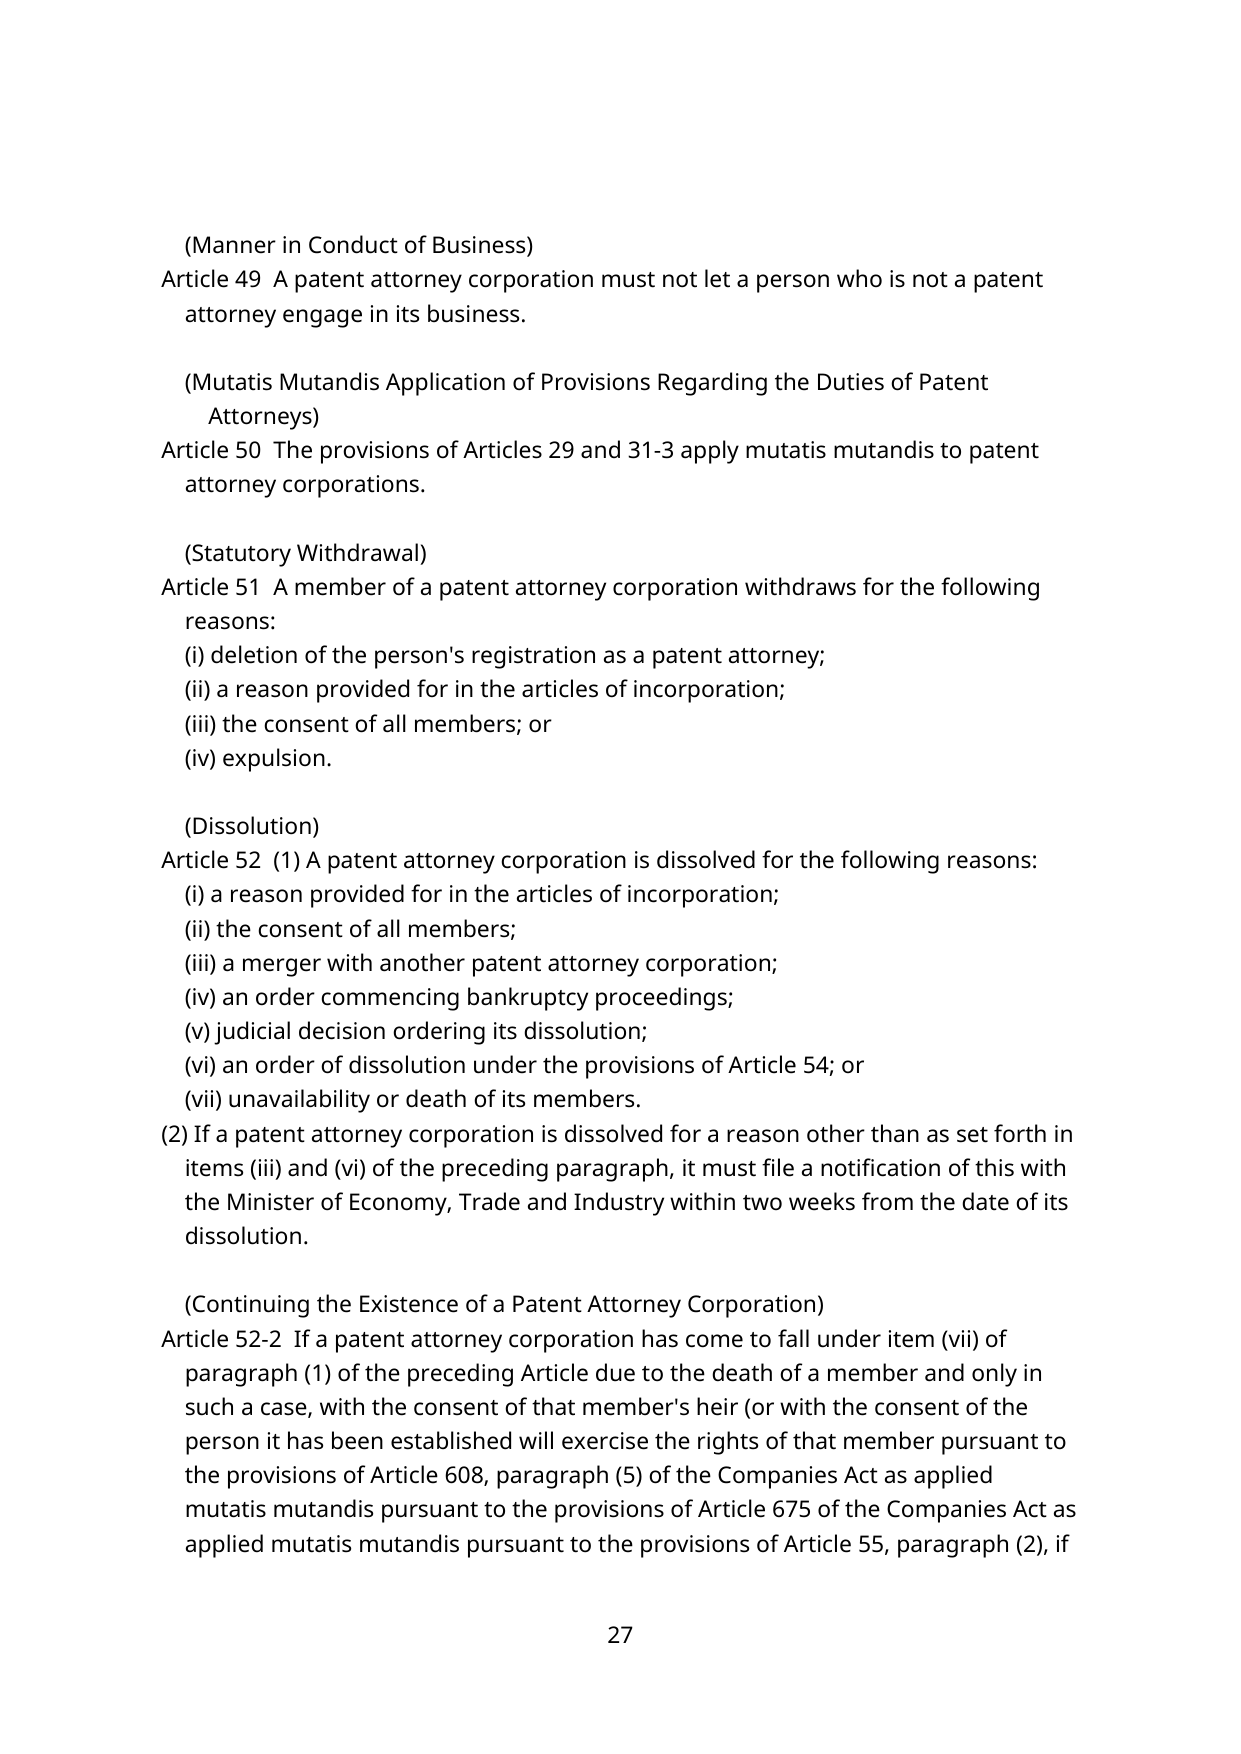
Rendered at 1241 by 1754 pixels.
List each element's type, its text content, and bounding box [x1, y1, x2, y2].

text (Dissolution) [184, 809, 1079, 843]
text (ii) a reason provided for in the articles of incorporation; [184, 672, 1079, 706]
text (iv) an order commencing bankruptcy proceedings; [184, 979, 1079, 1014]
text Article 52 (1) A patent attorney corporation is dissolved for the following reasons: [161, 843, 1079, 877]
text (i) a reason provided for in the articles of incorporation; [184, 877, 1079, 911]
text (iii) the consent of all members; or [184, 706, 1079, 740]
text Article 49 A patent attorney corporation must not let a person who is not a patent attorney engage in its business. [161, 262, 1079, 330]
text (Mutatis Mutandis Application of Provisions Regarding the Duties of Patent Attorneys) [184, 364, 1079, 433]
text (vi) an order of dissolution under the provisions of Article 54; or [184, 1048, 1079, 1082]
text (v) judicial decision ordering its dissolution; [184, 1014, 1079, 1048]
text (iii) a merger with another patent attorney corporation; [184, 945, 1079, 979]
text (2) If a patent attorney corporation is dissolved for a reason other than as set forth in items (iii) and (vi) of the preceding paragraph, it must file a notification of this with the Minister of Economy, Trade and Industry within two weeks from the date of its dissolution. [161, 1116, 1079, 1253]
text (Statutory Withdrawal) [184, 535, 1079, 569]
text (Manner in Conduct of Business) [184, 228, 1079, 262]
text Article 51 A member of a patent attorney corporation withdraws for the following reasons: [161, 569, 1079, 638]
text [161, 1321, 1079, 1560]
text (vii) unavailability or death of its members. [184, 1082, 1079, 1116]
text (ii) the consent of all members; [184, 911, 1079, 945]
text Article 50 The provisions of Articles 29 and 31-3 apply mutatis mutandis to patent attorney corporations. [161, 433, 1079, 501]
text (Continuing the Existence of a Patent Attorney Corporation) [184, 1287, 1079, 1321]
text (iv) expulsion. [184, 740, 1079, 774]
text (i) deletion of the person's registration as a patent attorney; [184, 638, 1079, 672]
